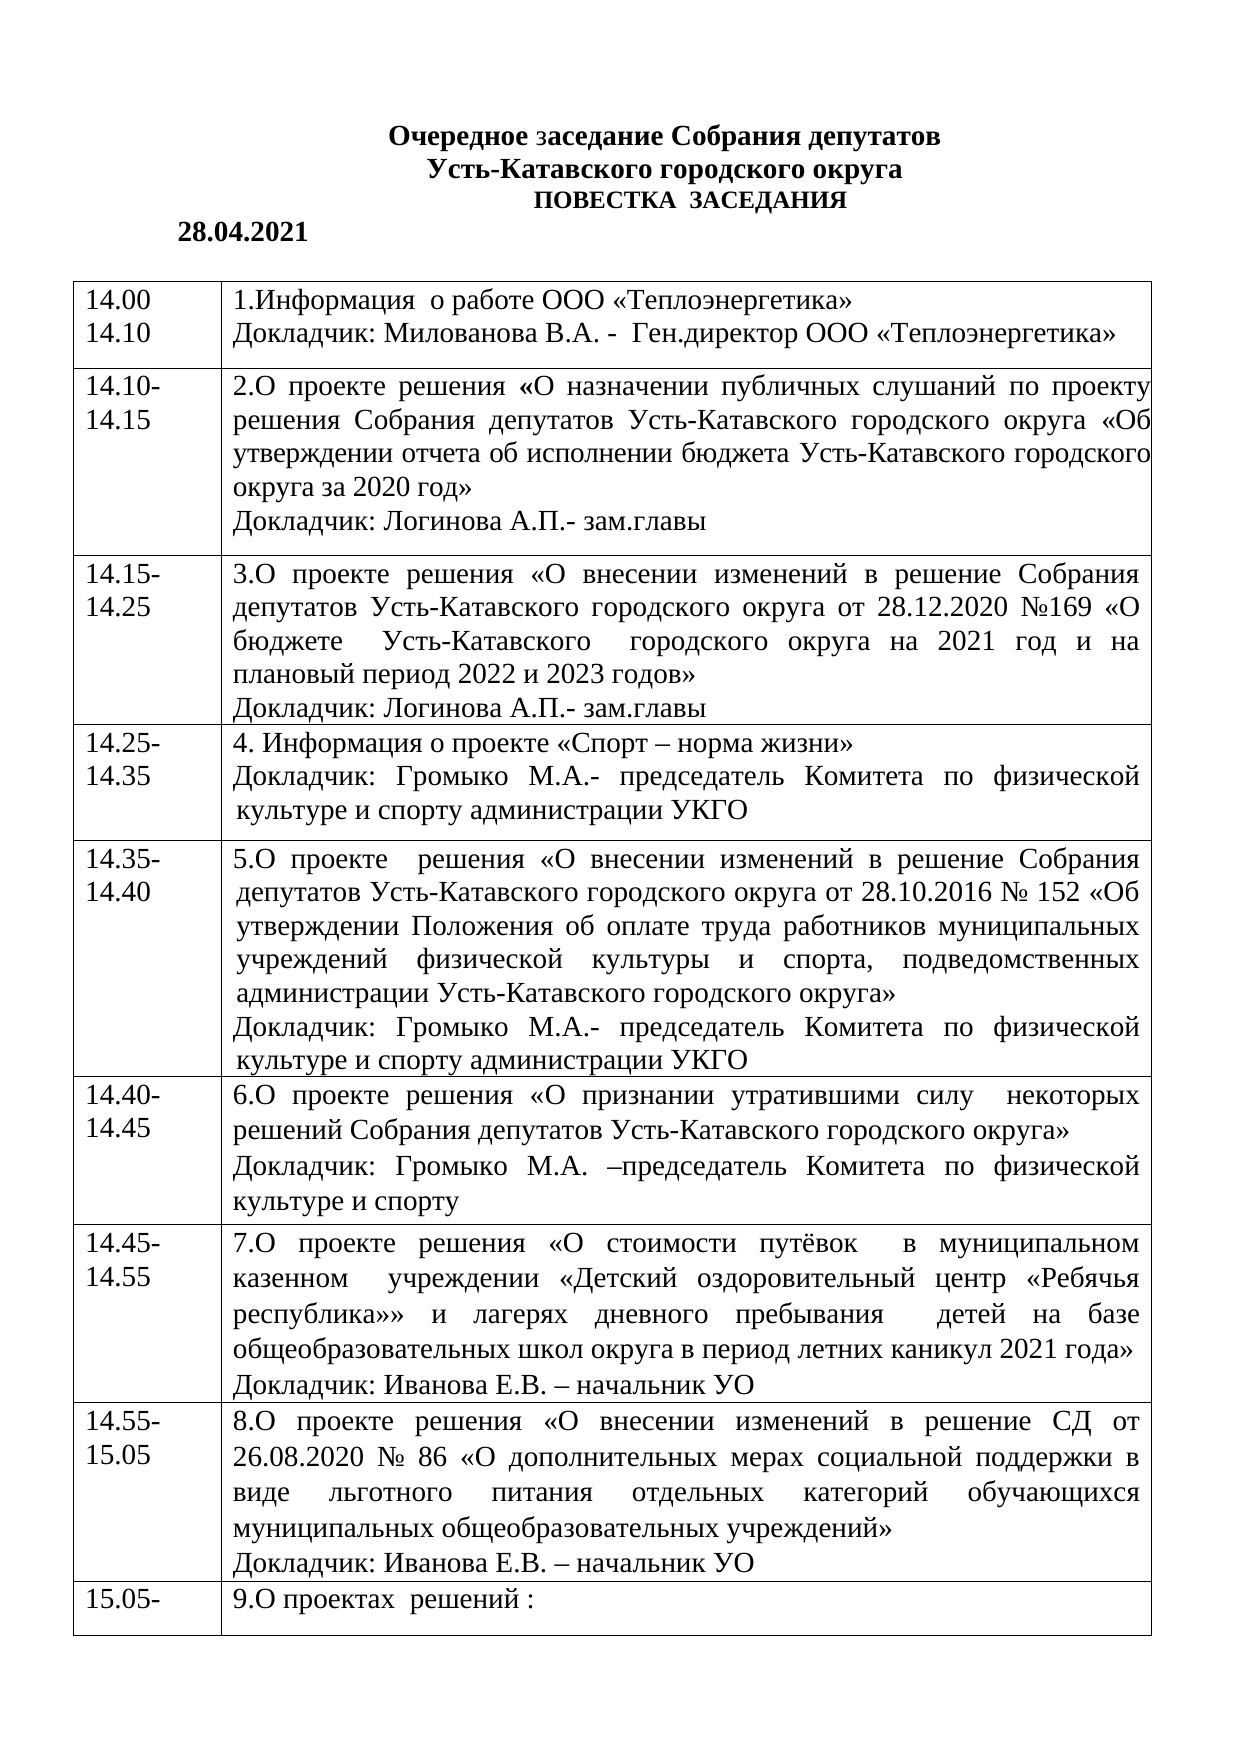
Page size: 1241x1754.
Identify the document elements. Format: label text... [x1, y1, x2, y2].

table_cell 6.О проекте решения «О признании утратившими силу некоторых решений Собрания депутатов Усть-Катавского городского округа» Докладчик: Громыко М.А. –председатель Комитета по физической культуре и спорту [222, 1077, 1151, 1224]
text ПОВЕСТКА ЗАСЕДАНИЯ [177, 185, 1152, 214]
table_cell 14.45- 14.55 [74, 1225, 221, 1402]
table_cell 3.О проекте решения «О внесении изменений в решение Собрания депутатов Усть-Катавского городского округа от 28.12.2020 №169 «О бюджете Усть-Катавского городского округа на 2021 год и на плановый период 2022 и 2023 годов» Докладчик: Логинова А.П.- зам.главы [222, 556, 1151, 724]
table_cell 14.15- 14.25 [74, 556, 221, 724]
text Очередное заседание Собрания депутатов [177, 118, 1152, 152]
table_cell 8.О проекте решения «О внесении изменений в решение СД от 26.08.2020 № 86 «О дополнительных мерах социальной поддержки в виде льготного питания отдельных категорий обучающихся муниципальных общеобразовательных учреждений» Докладчик: Иванова Е.В. – начальник УО [222, 1403, 1151, 1581]
table_cell 4. Информация о проекте «Спорт – норма жизни» Докладчик: Громыко М.А.- председатель Комитета по физической культуре и спорту администрации УКГО [222, 725, 1151, 840]
text 28.04.2021 [177, 214, 1152, 247]
table_cell 14.10- 14.15 [74, 369, 221, 555]
table_cell 14.25- 14.35 [74, 725, 221, 840]
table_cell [222, 1582, 1151, 1635]
table_header 1.Информация о работе ООО «Теплоэнергетика» Докладчик: Милованова В.А. - Ген.директор ООО «Теплоэнергетика» [222, 282, 1151, 367]
table_cell 5.О проекте решения «О внесении изменений в решение Собрания депутатов Усть-Катавского городского округа от 28.10.2016 № 152 «Об утверждении Положения об оплате труда работников муниципальных учреждений физической культуры и спорта, подведомственных администрации Усть-Катавского городского округа» Докладчик: Громыко М.А.- председатель Комитета по физической культуре и спорту администрации УКГО [222, 841, 1151, 1076]
table_cell 14.35- 14.40 [74, 841, 221, 1076]
table_cell 15.05- 15.10 [74, 1582, 221, 1635]
table_cell 14.40- 14.45 [74, 1077, 221, 1224]
table_cell 7.О проекте решения «О стоимости путёвок в муниципальном казенном учреждении «Детский оздоровительный центр «Ребячья республика»» и лагерях дневного пребывания детей на базе общеобразовательных школ округа в период летних каникул 2021 года» Докладчик: Иванова Е.В. – начальник УО [222, 1225, 1151, 1402]
text Усть-Катавского городского округа [177, 152, 1152, 185]
table_header 14.00 14.10 [74, 282, 221, 367]
table_cell 2.О проекте решения «О назначении публичных слушаний по проекту решения Собрания депутатов Усть-Катавского городского округа «Об утверждении отчета об исполнении бюджета Усть-Катавского городского округа за 2020 год» Докладчик: Логинова А.П.- зам.главы [222, 369, 1151, 555]
table_cell 14.55- 15.05 [74, 1403, 221, 1581]
